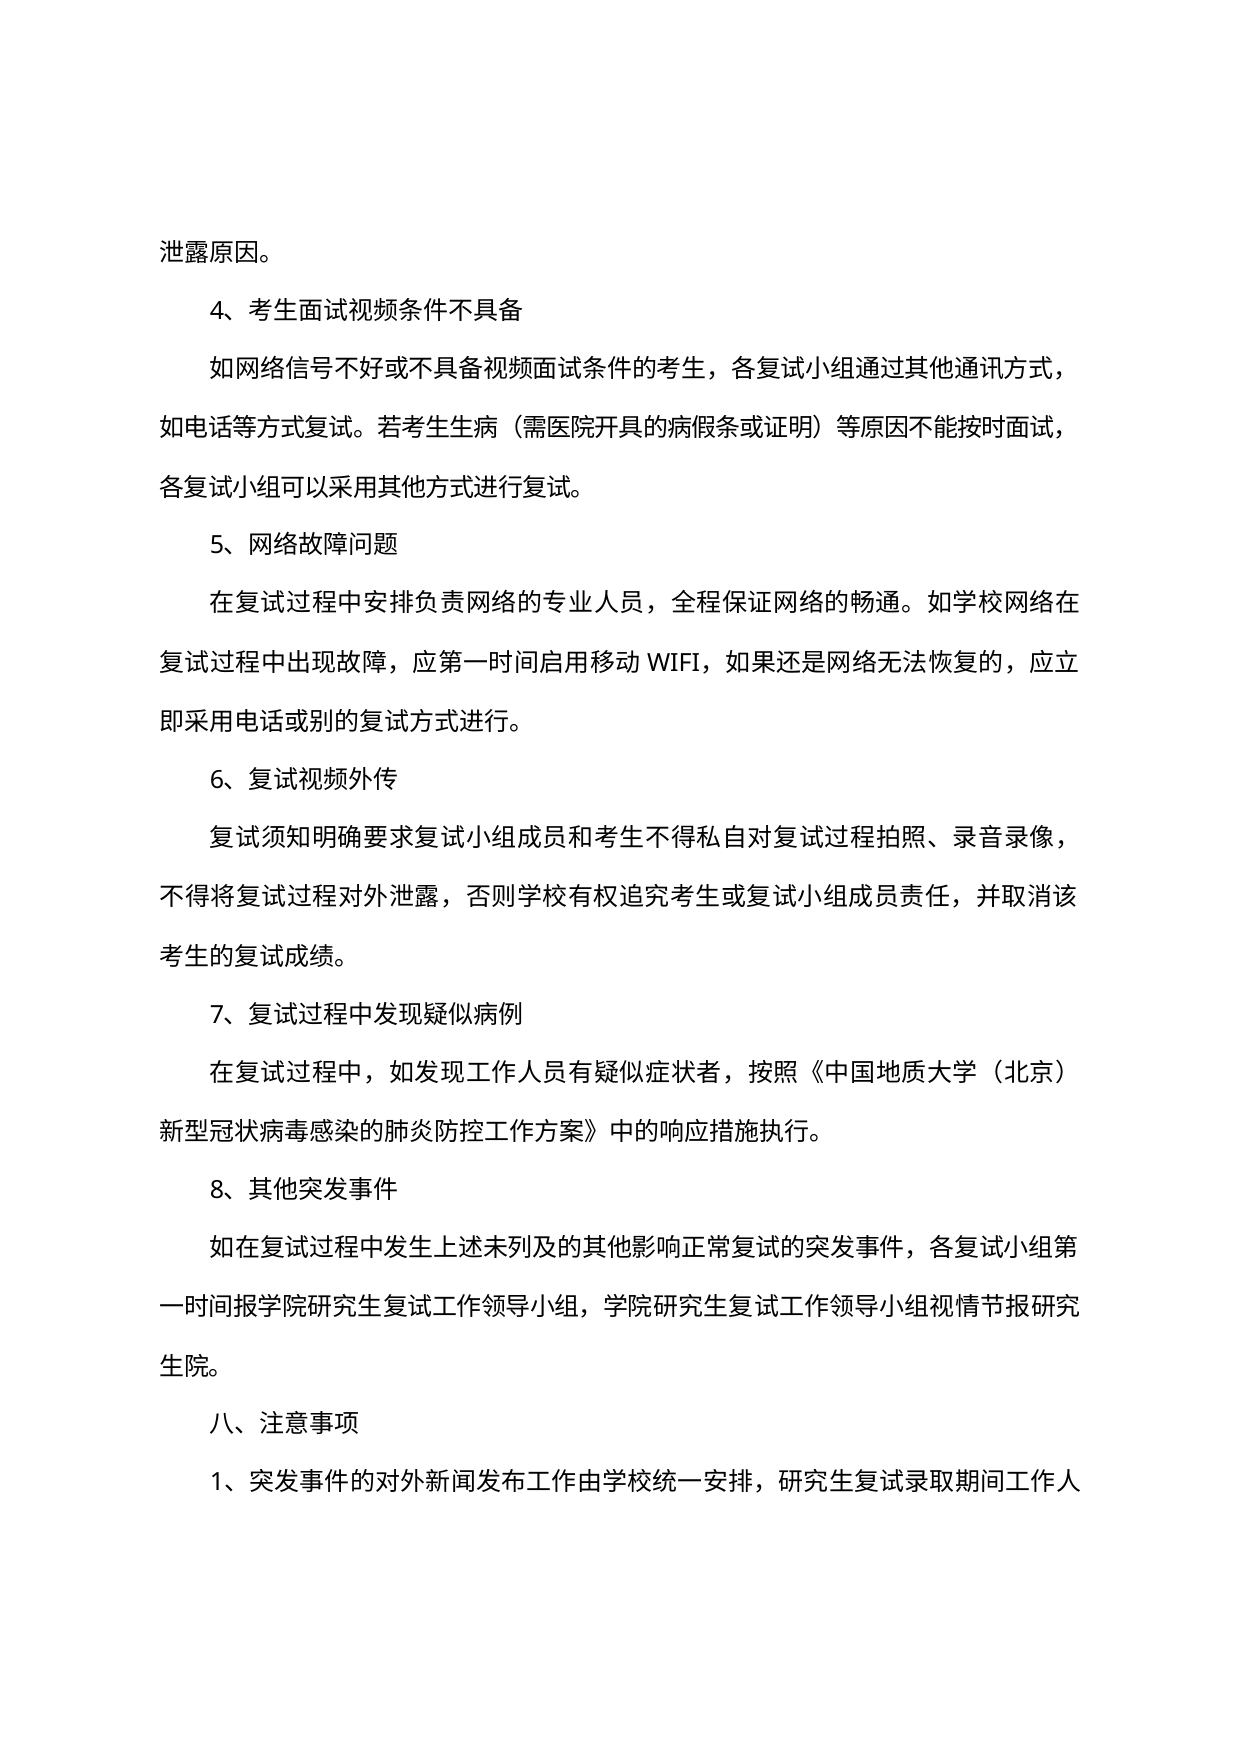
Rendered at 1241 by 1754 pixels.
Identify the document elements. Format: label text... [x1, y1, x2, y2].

text 7、复试过程中发现疑似病例 [159, 992, 1081, 1032]
text 八、注意事项 [159, 1402, 1081, 1442]
text 4、考生面试视频条件不具备 [159, 289, 1081, 328]
text 在复试过程中，如发现工作人员有疑似症状者，按照《中国地质大学（北京）新型冠状病毒感染的肺炎防控工作方案》中的响应措施执行。 [159, 1050, 1081, 1149]
text 6、复试视频外传 [159, 758, 1081, 798]
text 如在复试过程中发生上述未列及的其他影响正常复试的突发事件，各复试小组第一时间报学院研究生复试工作领导小组，学院研究生复试工作领导小组视情节报研究生院。 [159, 1225, 1081, 1384]
text 在复试过程中安排负责网络的专业人员，全程保证网络的畅通。如学校网络在复试过程中出现故障，应第一时间启用移动WIFI，如果还是网络无法恢复的，应立即采用电话或别的复试方式进行。 [159, 581, 1081, 740]
text 8、其他突发事件 [159, 1168, 1081, 1207]
text 如网络信号不好或不具备视频面试条件的考生，各复试小组通过其他通讯方式，如电话等方式复试。若考生生病（需医院开具的病假条或证明）等原因不能按时面试，各复试小组可以采用其他方式进行复试。 [159, 347, 1081, 505]
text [159, 231, 1081, 271]
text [159, 1460, 1081, 1500]
text 复试须知明确要求复试小组成员和考生不得私自对复试过程拍照、录音录像，不得将复试过程对外泄露，否则学校有权追究考生或复试小组成员责任，并取消该考生的复试成绩。 [159, 816, 1081, 974]
text 5、网络故障问题 [159, 523, 1081, 563]
